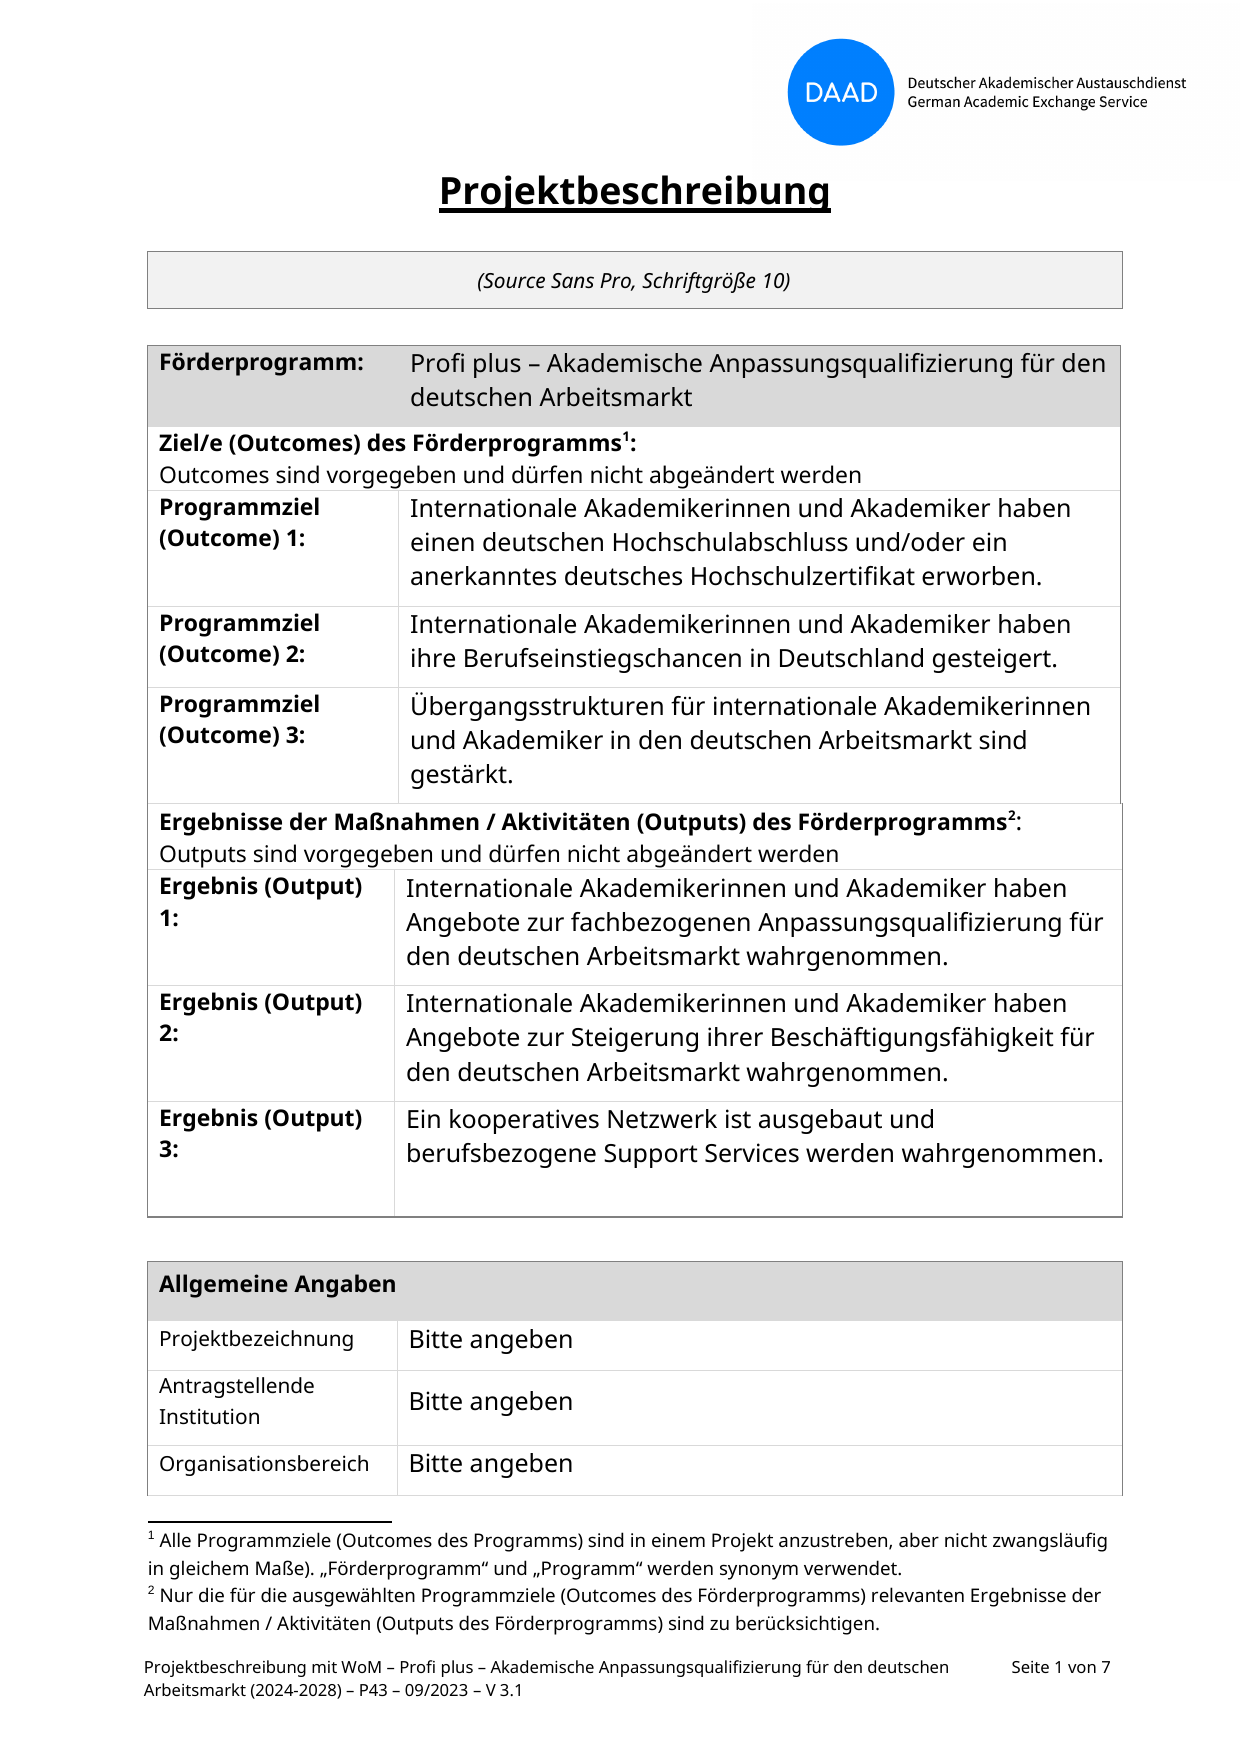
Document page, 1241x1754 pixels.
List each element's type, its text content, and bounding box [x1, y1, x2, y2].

table_cell Ergebnis (Output) 3: [148, 1102, 394, 1216]
table_header Allgemeine Angaben [148, 1262, 1122, 1320]
table_cell Ergebnis (Output) 2: [148, 986, 394, 1101]
picture [752, 3, 1240, 181]
table_cell Programmziel (Outcome) 2: [148, 607, 398, 687]
table_header (Source Sans Pro, Schriftgröße 10) [148, 252, 1122, 308]
table_header Förderprogramm: [148, 346, 398, 426]
table_cell Ergebnisse der Maßnahmen / Aktivitäten (Outputs) des Förderprogramms: Outputs sind vorgegeben und dürfen nicht abgeändert werden [148, 804, 1122, 869]
table_cell Ergebnis (Output) 1: [148, 870, 394, 985]
table_cell Programmziel (Outcome) 3: [148, 688, 398, 803]
table_cell Antragstellende Institution [148, 1371, 397, 1445]
table_cell Organisationsbereich [148, 1446, 397, 1495]
table_cell Programmziel (Outcome) 1: [148, 491, 398, 606]
table_cell Projektbezeichnung [148, 1321, 397, 1370]
table_cell Ziel/e (Outcomes) des Förderprogramms: Outcomes sind vorgegeben und dürfen nicht abgeändert werden [148, 427, 1120, 490]
